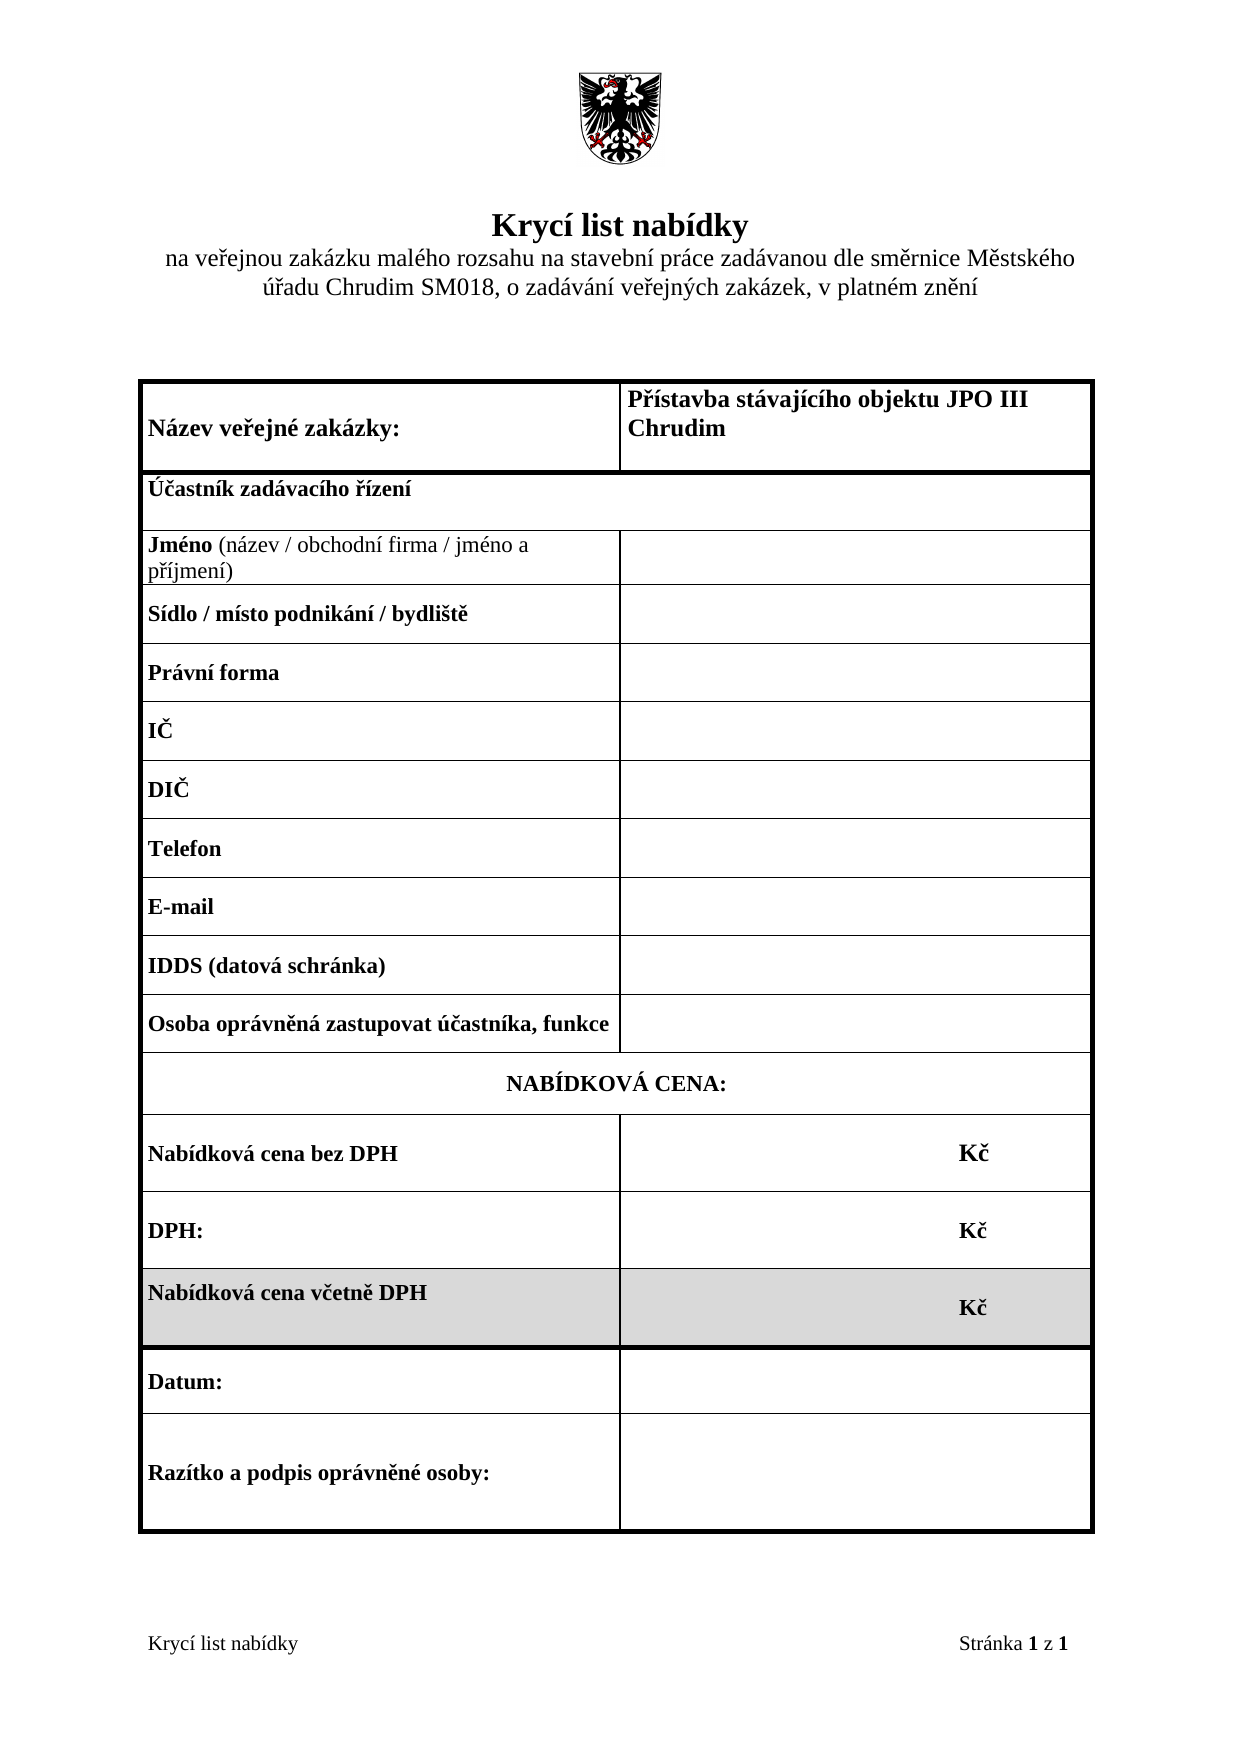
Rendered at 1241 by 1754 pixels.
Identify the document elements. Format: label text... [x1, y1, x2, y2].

table_cell E-mail [143, 878, 619, 935]
table_cell Razítko a podpis oprávněné osoby: [143, 1414, 619, 1529]
table_cell [621, 531, 1090, 584]
table_cell Nabídková cena včetně DPH [143, 1269, 619, 1345]
table_cell [621, 878, 1090, 935]
table_cell IČ [143, 702, 619, 759]
table_cell [621, 936, 1090, 994]
table_cell [621, 1350, 1090, 1413]
table_header Název veřejné zakázky: [143, 384, 619, 470]
table_cell [621, 1414, 1090, 1529]
text Krycí list nabídky [148, 205, 1092, 243]
picture [575, 70, 665, 167]
table_cell NABÍDKOVÁ CENA: [143, 1053, 1090, 1114]
table_cell [621, 761, 1090, 818]
table_cell [621, 702, 1090, 759]
text na veřejnou zakázku malého rozsahu na stavební práce zadávanou dle směrnice Městského úřadu Chrudim SM018, o zadávání veřejných zakázek, v platném znění [148, 243, 1092, 301]
table_cell Jméno (název / obchodní firma / jméno a příjmení) [143, 531, 619, 584]
table_cell DPH: [143, 1192, 619, 1268]
table_cell [621, 644, 1090, 701]
table_cell IDDS (datová schránka) [143, 936, 619, 994]
table_cell [621, 585, 1090, 642]
table_cell Datum: [143, 1350, 619, 1413]
table_cell Kč [621, 1192, 1090, 1268]
table_cell Kč [621, 1115, 1090, 1191]
table_cell Telefon [143, 819, 619, 877]
table_cell Osoba oprávněná zastupovat účastníka, funkce [143, 995, 619, 1052]
table_cell Nabídková cena bez DPH [143, 1115, 619, 1191]
table_cell Sídlo / místo podnikání / bydliště [143, 585, 619, 642]
table_cell [621, 819, 1090, 877]
table_cell DIČ [143, 761, 619, 818]
table_header Přístavba stávajícího objektu JPO III Chrudim [621, 384, 1090, 470]
table_cell Kč [621, 1269, 1090, 1345]
table_cell [621, 995, 1090, 1052]
table_cell Účastník zadávacího řízení [143, 475, 1090, 530]
table_cell Právní forma [143, 644, 619, 701]
